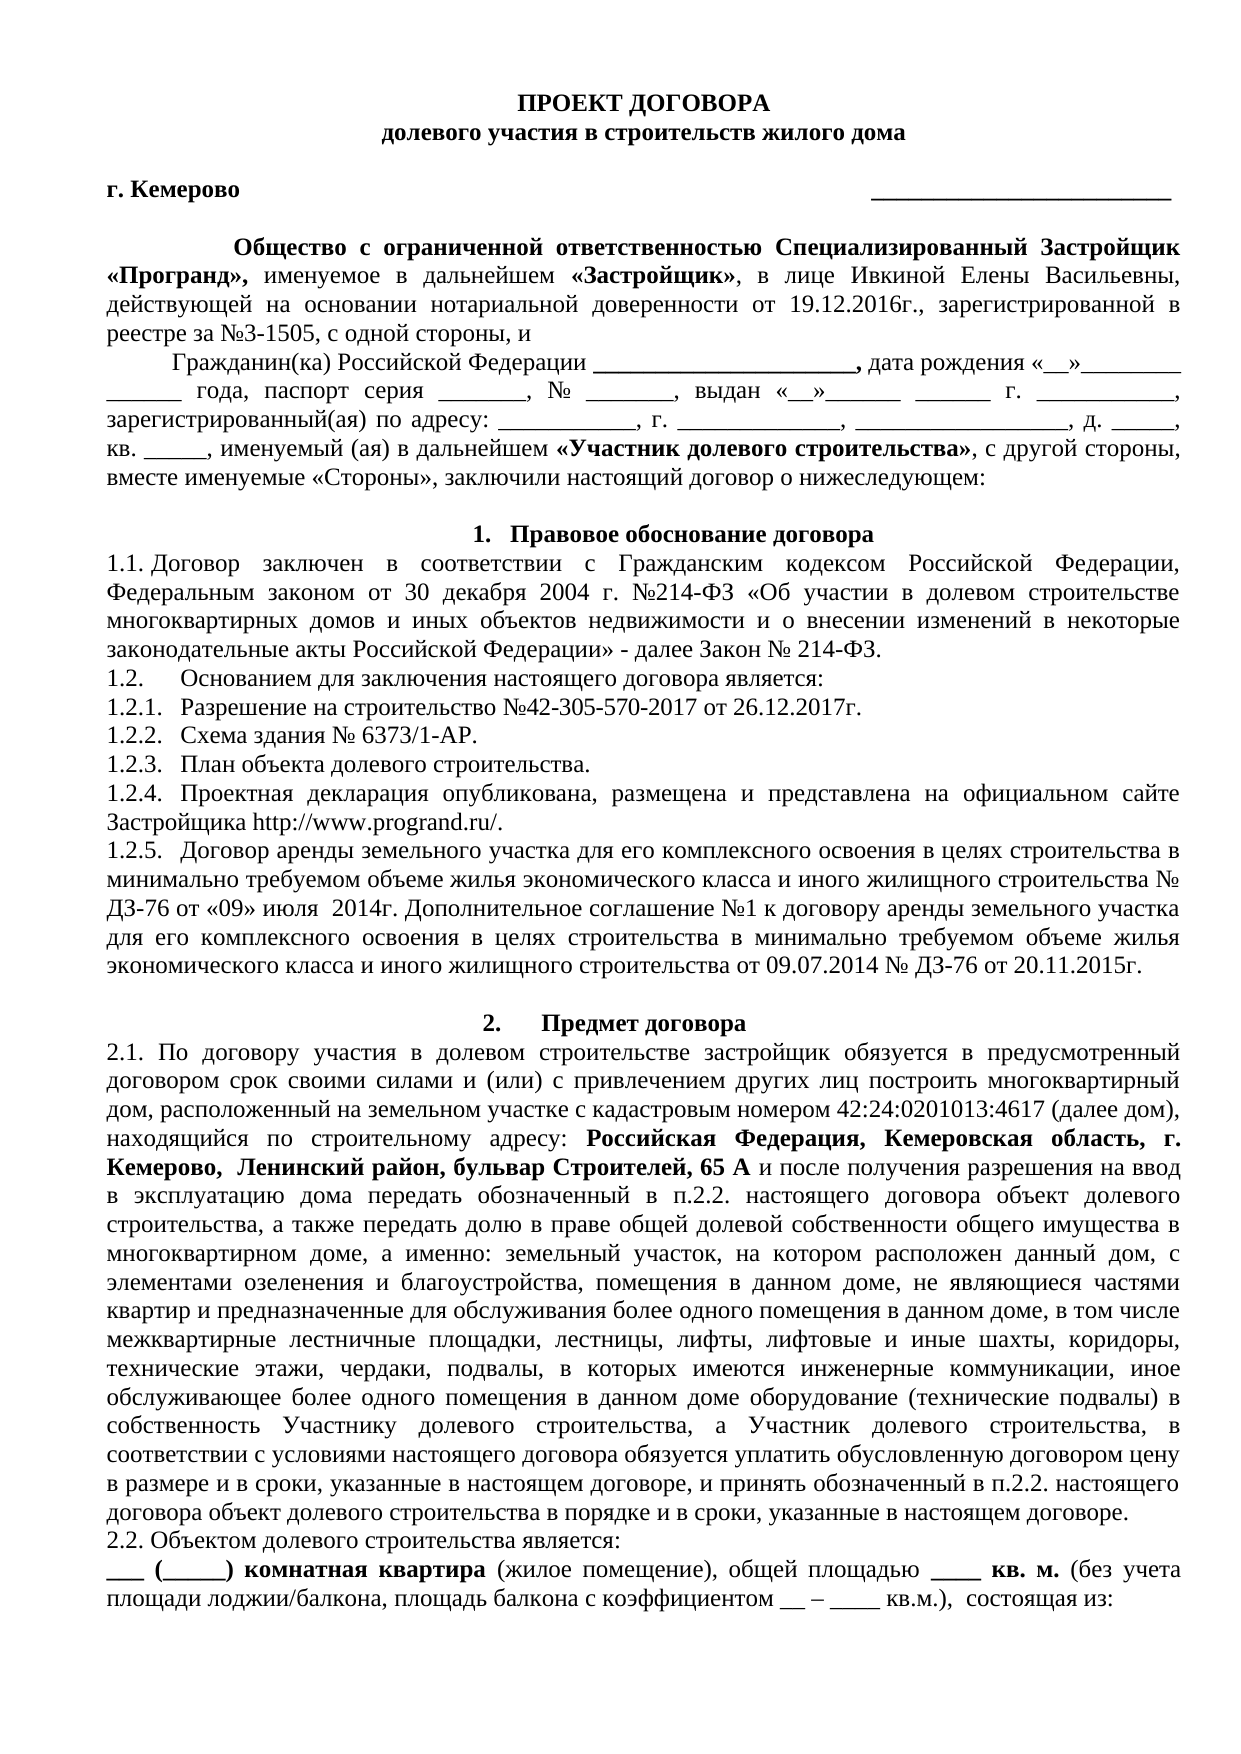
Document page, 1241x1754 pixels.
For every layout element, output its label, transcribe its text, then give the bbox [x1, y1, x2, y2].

list Проектная декларация опубликована, размещена и представлена на официальном сайте Застройщика http://www.progrand.ru/. [106, 778, 1181, 835]
text г. Кемерово ________________________ [106, 174, 1181, 203]
text Гражданин(ка) Российской Федерации _____________________, дата рождения «__»________ ______ года, паспорт серия _______, № _______, выдан «__»______ ______ г. ___________, зарегистрированный(ая) по адресу: ___________, г. _____________, _________________, д. _____, кв. _____, именуемый (ая) в дальнейшем «Участник долевого строительства», с другой стороны, вместе именуемые «Стороны», заключили настоящий договор о нижеследующем: [106, 347, 1181, 490]
text 2.2. Объектом долевого строительства является: [106, 1525, 1181, 1554]
list Предмет договора [47, 1008, 1181, 1037]
list Разрешение на строительство №42-305-570-2017 от 26.12.2017г. [106, 692, 1181, 720]
text ПРОЕКТ ДОГОВОРА [106, 88, 1181, 117]
text долевого участия в строительств жилого дома [106, 117, 1181, 145]
list Основанием для заключения настоящего договора является: [106, 663, 1181, 692]
text ___ (_____) комнатная квартира (жилое помещение), общей площадью ____ кв. м. (без учета площади лоджии/балкона, площадь балкона с коэффициентом __ – ____ кв.м.), состоящая из: [106, 1554, 1181, 1612]
list План объекта долевого строительства. [106, 749, 1181, 778]
list Правовое обоснование договора [165, 519, 1181, 548]
text Общество с ограниченной ответственностью Специализированный Застройщик «Програнд», именуемое в дальнейшем «Застройщик», в лице Ивкиной Елены Васильевны, действующей на основании нотариальной доверенности от 19.12.2016г., зарегистрированной в реестре за №3-1505, с одной стороны, и [106, 232, 1181, 347]
text 2.1. По договору участия в долевом строительстве застройщик обязуется в предусмотренный договором срок своими силами и (или) с привлечением других лиц построить многоквартирный дом, расположенный на земельном участке с кадастровым номером 42:24:0201013:4617 (далее дом), находящийся по строительному адресу: Российская Федерация, Кемеровская область, г. Кемерово, Ленинский район, бульвар Строителей, 65 А и после получения разрешения на ввод в эксплуатацию дома передать обозначенный в п.2.2. настоящего договора объект долевого строительства, а также передать долю в праве общей долевой собственности общего имущества в многоквартирном доме, а именно: земельный участок, на котором расположен данный дом, с элементами озеленения и благоустройства, помещения в данном доме, не являющиеся частями квартир и предназначенные для обслуживания более одного помещения в данном доме, в том числе межквартирные лестничные площадки, лестницы, лифты, лифтовые и иные шахты, коридоры, технические этажи, чердаки, подвалы, в которых имеются инженерные коммуникации, иное обслуживающее более одного помещения в данном доме оборудование (технические подвалы) в собственность Участнику долевого строительства, а Участник долевого строительства, в соответствии с условиями настоящего договора обязуется уплатить обусловленную договором цену в размере и в сроки, указанные в настоящем договоре, и принять обозначенный в п.2.2. настоящего договора объект долевого строительства в порядке и в сроки, указанные в настоящем договоре. [106, 1037, 1181, 1525]
list Схема здания № 6373/1-АР. [106, 720, 1181, 749]
list Договор заключен в соответствии с Гражданским кодексом Российской Федерации, Федеральным законом от 30 декабря 2004 г. №214-ФЗ «Об участии в долевом строительстве многоквартирных домов и иных объектов недвижимости и о внесении изменений в некоторые законодательные акты Российской Федерации» - далее Закон № 214-ФЗ. [106, 548, 1181, 663]
list Договор аренды земельного участка для его комплексного освоения в целях строительства в минимально требуемом объеме жилья экономического класса и иного жилищного строительства № ДЗ-76 от «09» июля 2014г. Дополнительное соглашение №1 к договору аренды земельного участка для его комплексного освоения в целях строительства в минимально требуемом объеме жилья экономического класса и иного жилищного строительства от 09.07.2014 № ДЗ-76 от 20.11.2015г. [106, 835, 1181, 979]
